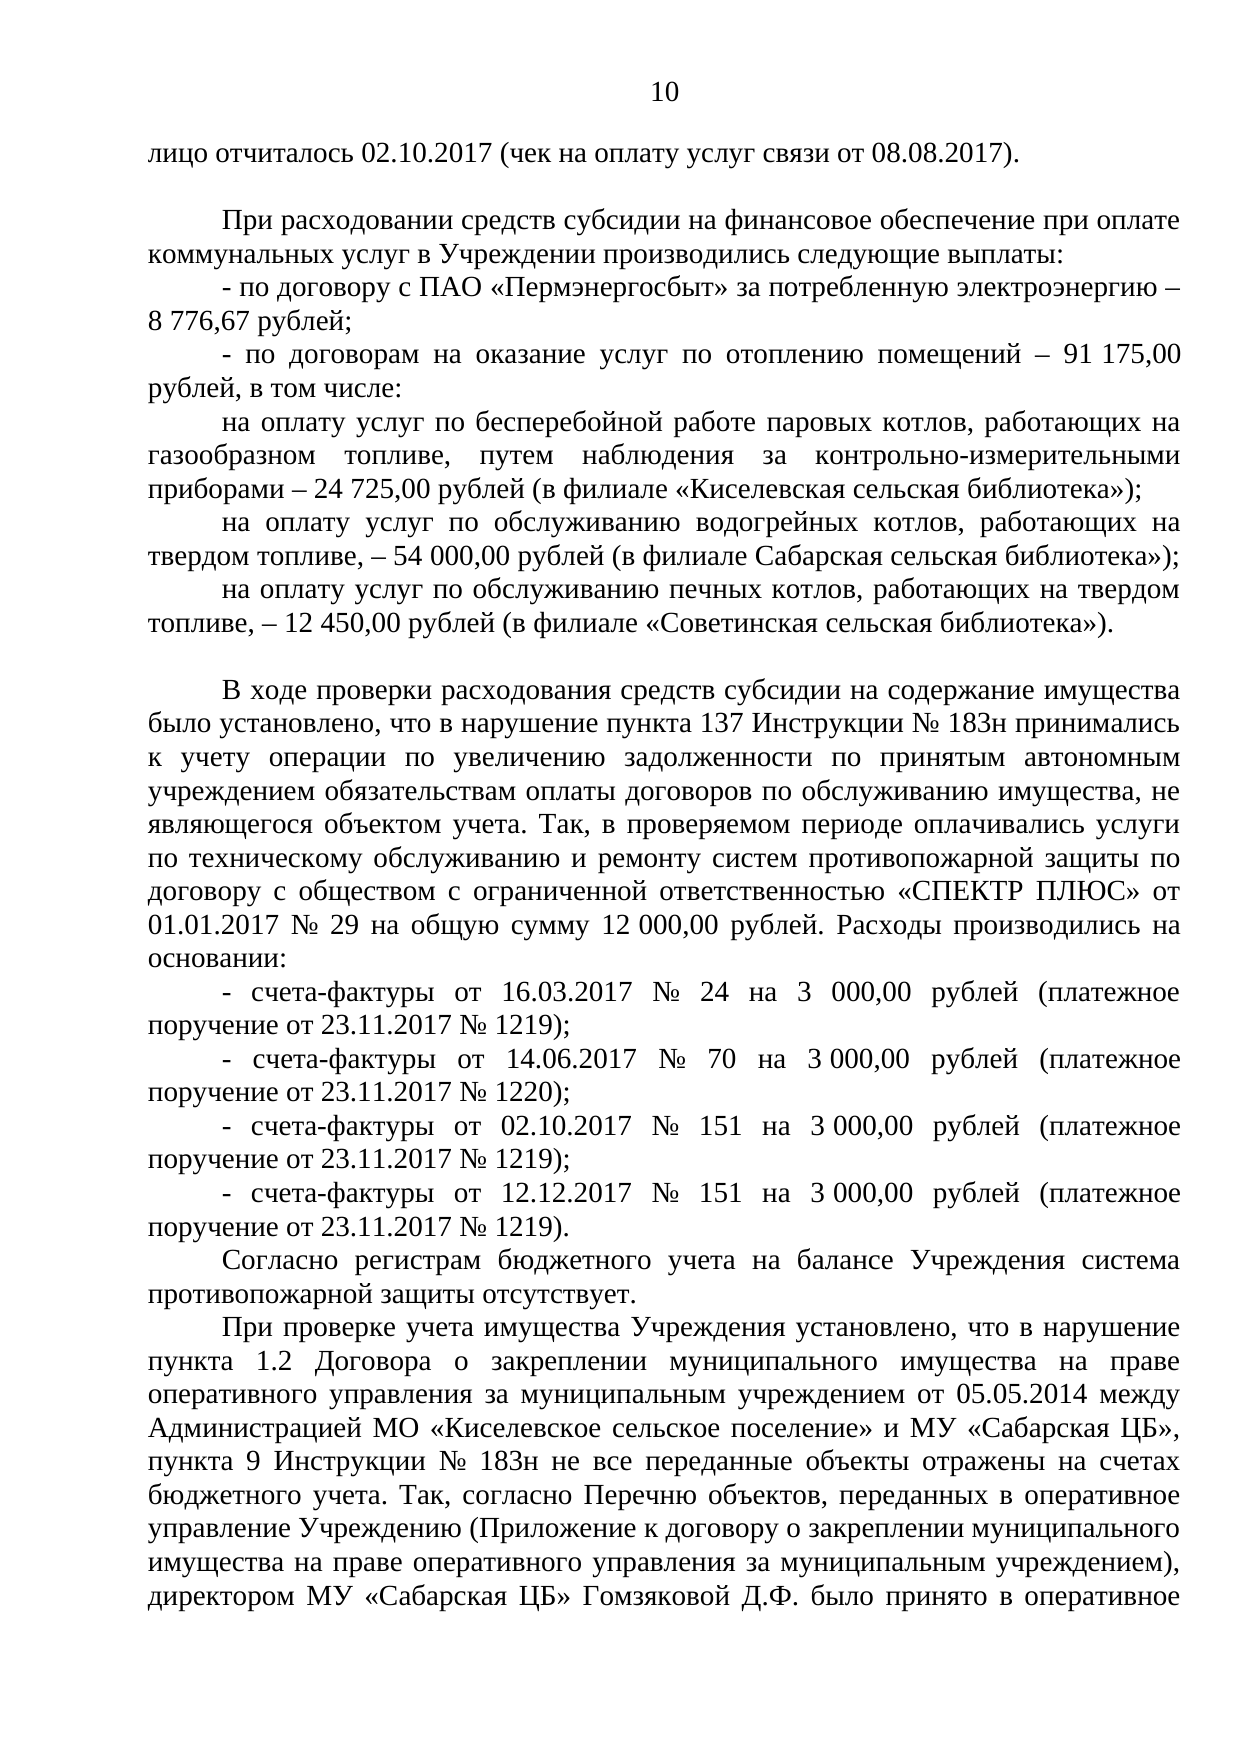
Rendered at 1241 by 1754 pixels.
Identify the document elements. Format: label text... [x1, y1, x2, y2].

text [148, 135, 1181, 169]
text - счета-фактуры от 12.12.2017 № 151 на 3 000,00 рублей (платежное поручение от 23.11.2017 № 1219). [148, 1175, 1181, 1242]
text - по договорам на оказание услуг по отоплению помещений – 91 175,00 рублей, в том числе: [148, 337, 1181, 404]
text В ходе проверки расходования средств субсидии на содержание имущества было установлено, что в нарушение пункта 137 Инструкции № 183н принимались к учету операции по увеличению задолженности по принятым автономным учреждением обязательствам оплаты договоров по обслуживанию имущества, не являющегося объектом учета. Так, в проверяемом периоде оплачивались услуги по техническому обслуживанию и ремонту систем противопожарной защиты по договору с обществом с ограниченной ответственностью «СПЕКТР ПЛЮС» от 01.01.2017 № 29 на общую сумму 12 000,00 рублей. Расходы производились на основании: [148, 672, 1181, 974]
text При расходовании средств субсидии на финансовое обеспечение при оплате коммунальных услуг в Учреждении производились следующие выплаты: [148, 202, 1181, 269]
text - по договору с ПАО «Пермэнергосбыт» за потребленную электроэнергию – 8 776,67 рублей; [148, 269, 1181, 337]
text - счета-фактуры от 02.10.2017 № 151 на 3 000,00 рублей (платежное поручение от 23.11.2017 № 1219); [148, 1108, 1181, 1175]
text - счета-фактуры от 14.06.2017 № 70 на 3 000,00 рублей (платежное поручение от 23.11.2017 № 1220); [148, 1041, 1181, 1108]
text - счета-фактуры от 16.03.2017 № 24 на 3 000,00 рублей (платежное поручение от 23.11.2017 № 1219); [148, 974, 1181, 1041]
text на оплату услуг по обслуживанию печных котлов, работающих на твердом топливе, – 12 450,00 рублей (в филиале «Советинская сельская библиотека»). [148, 571, 1181, 638]
text на оплату услуг по бесперебойной работе паровых котлов, работающих на газообразном топливе, путем наблюдения за контрольно-измерительными приборами – 24 725,00 рублей (в филиале «Киселевская сельская библиотека»); [148, 404, 1181, 504]
text на оплату услуг по обслуживанию водогрейных котлов, работающих на твердом топливе, – 54 000,00 рублей (в филиале Сабарская сельская библиотека»); [148, 504, 1181, 571]
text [148, 1309, 1181, 1611]
text Согласно регистрам бюджетного учета на балансе Учреждения система противопожарной защиты отсутствует. [148, 1242, 1181, 1309]
